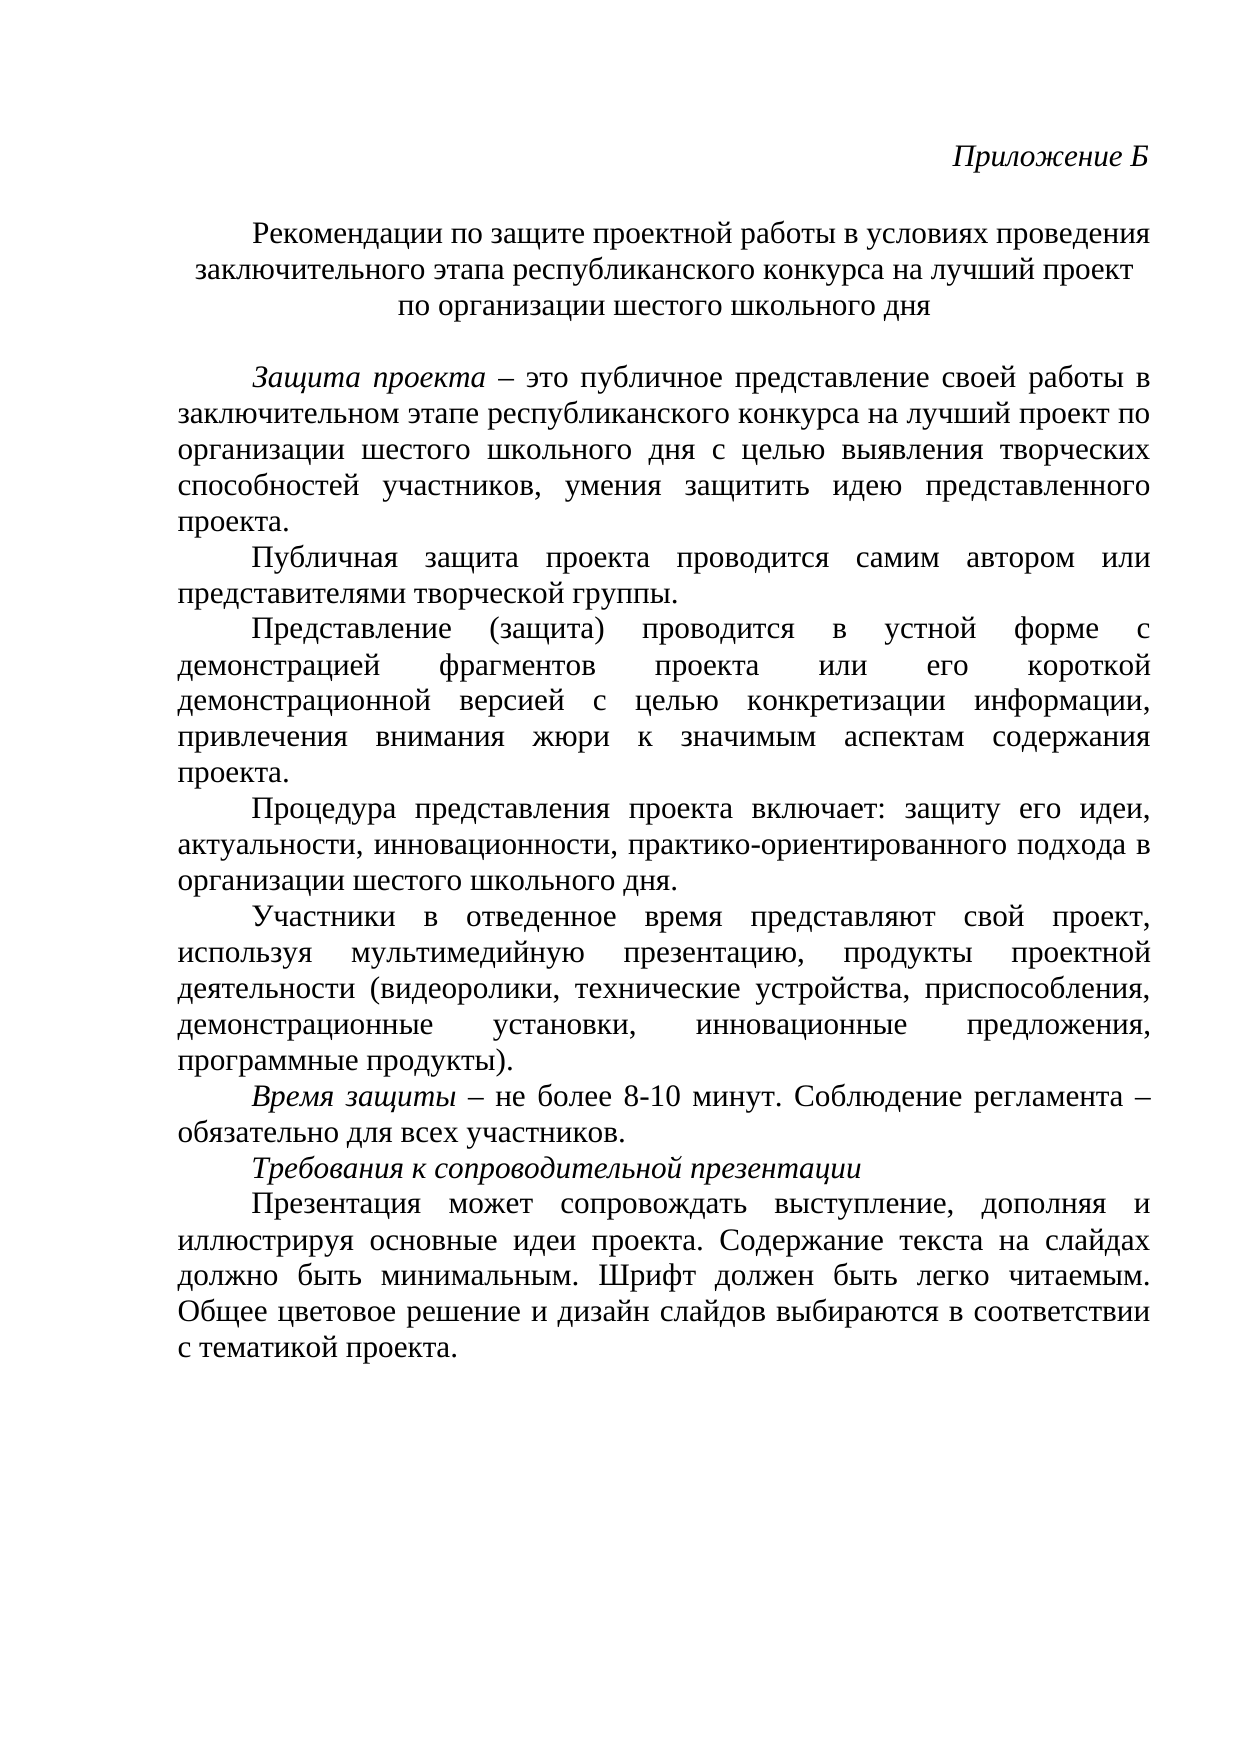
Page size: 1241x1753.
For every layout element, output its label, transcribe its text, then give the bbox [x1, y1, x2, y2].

text Представление (защита) проводится в устной форме с демонстрацией фрагментов проекта или его короткой демонстрационной версией с целью конкретизации информации, привлечения внимания жюри к значимым аспектам содержания проекта. [177, 610, 1152, 789]
text Приложение Б [812, 143, 1152, 172]
text Рекомендации по защите проектной работы в условиях проведения заключительного этапа республиканского конкурса на лучший проект по организации шестого школьного дня [177, 214, 1152, 322]
text Время защиты – не более 8-10 минут. Соблюдение регламента – обязательно для всех участников. [177, 1077, 1152, 1149]
text Презентация может сопровождать выступление, дополняя и иллюстрируя основные идеи проекта. Содержание текста на слайдах должно быть минимальным. Шрифт должен быть легко читаемым. Общее цветовое решение и дизайн слайдов выбираются в соответствии с тематикой проекта. [177, 1185, 1152, 1364]
text Участники в отведенное время представляют свой проект, используя мультимедийную презентацию, продукты проектной деятельности (видеоролики, технические устройства, приспособления, демонстрационные установки, инновационные предложения, программные продукты). [177, 897, 1152, 1077]
text Публичная защита проекта проводится самим автором или представителями творческой группы. [177, 538, 1152, 610]
text Требования к сопроводительной презентации [177, 1149, 1152, 1185]
text Процедура представления проекта включает: защиту его идеи, актуальности, инновационности, практико-ориентированного подхода в организации шестого школьного дня. [177, 789, 1152, 897]
text Защита проекта – это публичное представление своей работы в заключительном этапе республиканского конкурса на лучший проект по организации шестого школьного дня с целью выявления творческих способностей участников, умения защитить идею представленного проекта. [177, 358, 1152, 538]
